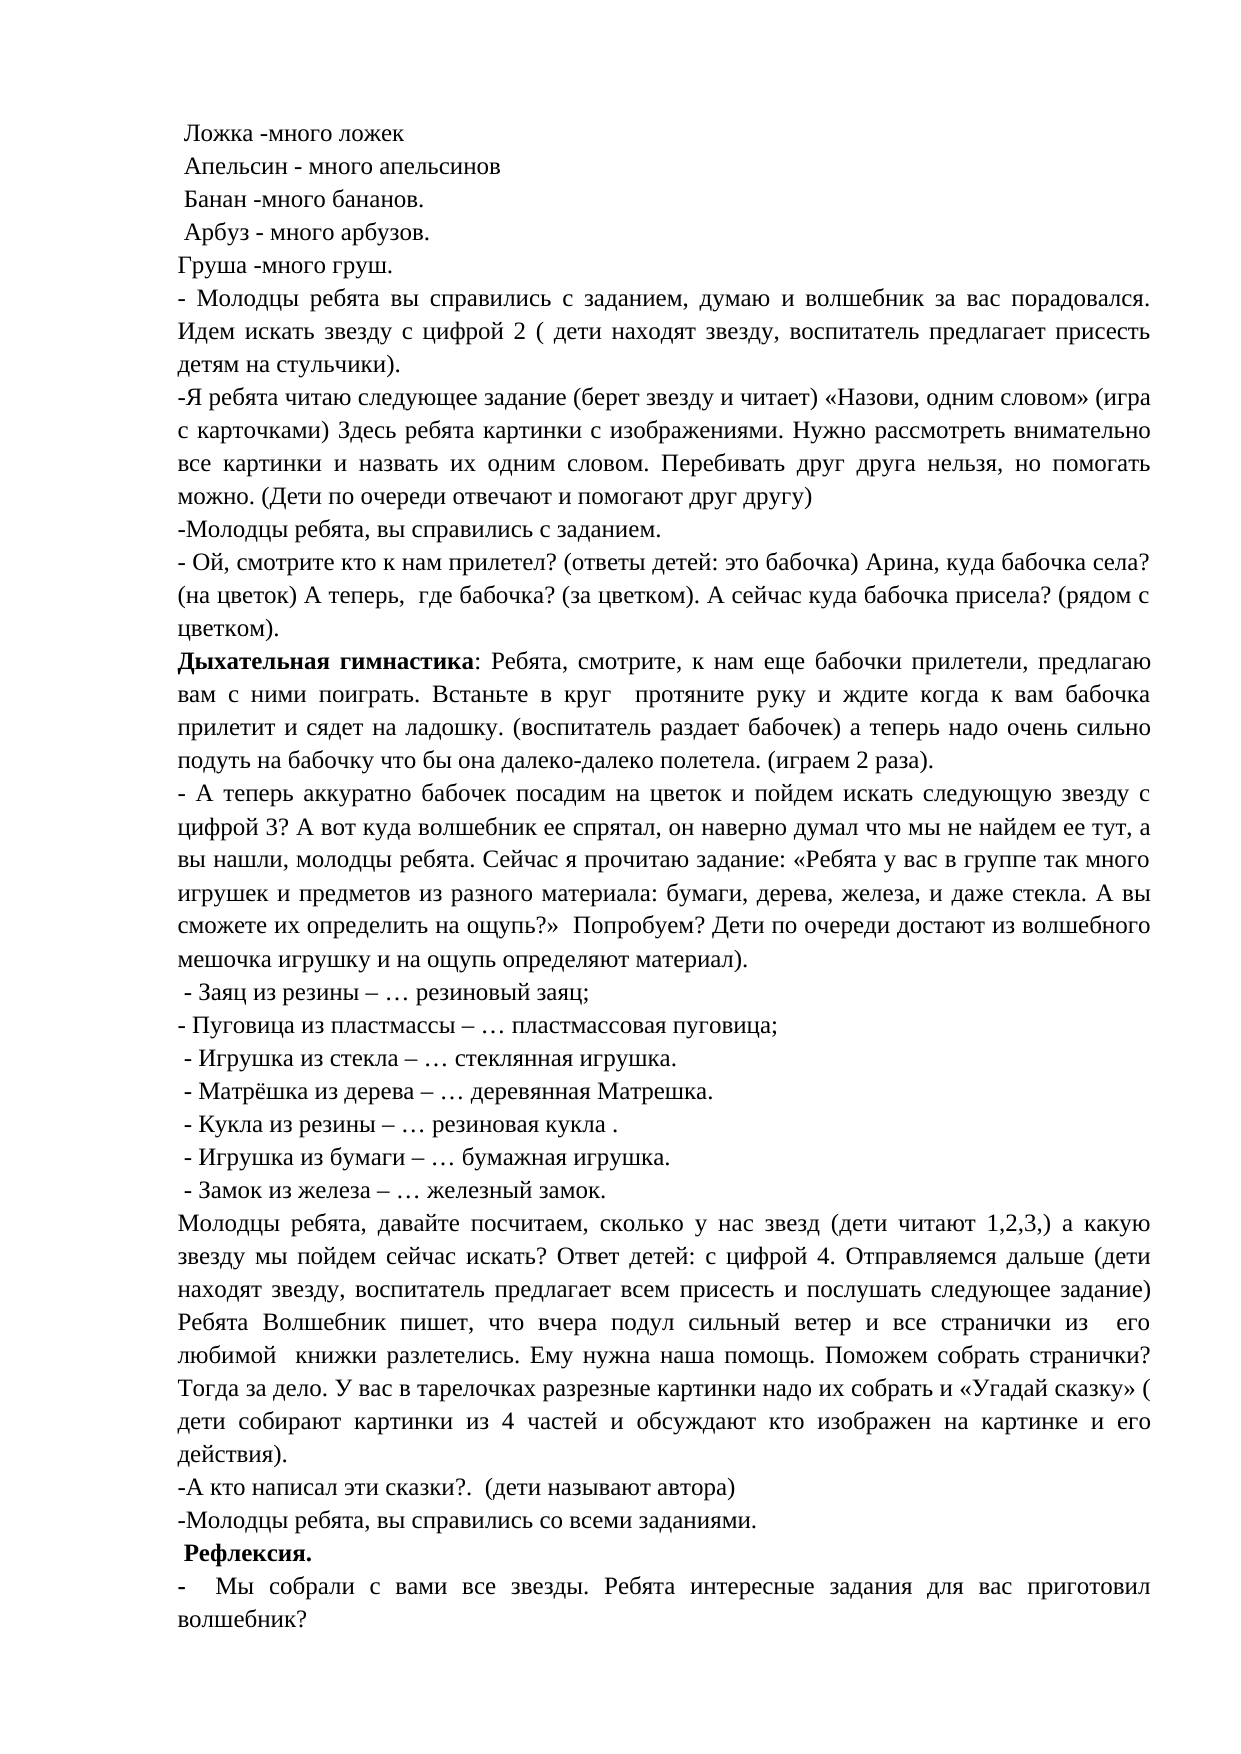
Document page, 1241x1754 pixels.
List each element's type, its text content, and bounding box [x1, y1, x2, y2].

list - Игрушка из стекла – … стеклянная игрушка. [177, 1043, 1152, 1071]
list - Молодцы ребята вы справились с заданием, думаю и волшебник за вас порадовался. Идем искать звезду с цифрой 2 ( дети находят звезду, воспитатель предлагает присесть детям на стульчики). [177, 283, 1152, 378]
list - А теперь аккуратно бабочек посадим на цветок и пойдем искать следующую звезду с цифрой 3? А вот куда волшебник ее спрятал, он наверно думал что мы не найдем ее тут, а вы нашли, молодцы ребята. Сейчас я прочитаю задание: «Ребята у вас в группе так много игрушек и предметов из разного материала: бумаги, дерева, железа, и даже стекла. А вы сможете их определить на ощупь?» Попробуем? Дети по очереди достают из волшебного мешочка игрушку и на ощупь определяют материал). [177, 778, 1152, 972]
list -Я ребята читаю следующее задание (берет звезду и читает) «Назови, одним словом» (игра с карточками) Здесь ребята картинки с изображениями. Нужно рассмотреть внимательно все картинки и назвать их одним словом. Перебивать друг друга нельзя, но помогать можно. (Дети по очереди отвечают и помогают друг другу) [177, 382, 1152, 510]
list - Игрушка из бумаги – … бумажная игрушка. [177, 1142, 1152, 1171]
list - Заяц из резины – … резиновый заяц; [177, 977, 1152, 1005]
list Молодцы ребята, давайте посчитаем, сколько у нас звезд (дети читают 1,2,3,) а какую звезду мы пойдем сейчас искать? Ответ детей: с цифрой 4. Отправляемся дальше (дети находят звезду, воспитатель предлагает всем присесть и послушать следующее задание) Ребята Волшебник пишет, что вчера подул сильный ветер и все странички из его любимой книжки разлетелись. Ему нужна наша помощь. Поможем собрать странички? Тогда за дело. У вас в тарелочках разрезные картинки надо их собрать и «Угадай сказку» ( дети собирают картинки из 4 частей и обсуждают кто изображен на картинке и его действия). [177, 1208, 1152, 1468]
list -Молодцы ребята, вы справились с заданием. [177, 514, 1152, 543]
list - Кукла из резины – … резиновая кукла . [177, 1109, 1152, 1137]
list - Замок из железа – … железный замок. [177, 1175, 1152, 1203]
list Апельсин - много апельсинов [177, 151, 1152, 180]
list - Матрёшка из дерева – … деревянная Матрешка. [177, 1076, 1152, 1104]
list - Мы собрали с вами все звезды. Ребята интересные задания для вас приготовил волшебник? [177, 1571, 1152, 1633]
list Ложка -много ложек [177, 118, 1152, 147]
list Арбуз - много арбузов. [177, 217, 1152, 246]
list - Ой, смотрите кто к нам прилетел? (ответы детей: это бабочка) Арина, куда бабочка села? (на цветок) А теперь, где бабочка? (за цветком). А сейчас куда бабочка присела? (рядом с цветком). [177, 547, 1152, 642]
list Банан -много бананов. [177, 184, 1152, 213]
list Груша -много груш. [177, 250, 1152, 279]
list -А кто написал эти сказки?. (дети называют автора) [177, 1472, 1152, 1501]
list -Молодцы ребята, вы справились со всеми заданиями. [177, 1505, 1152, 1534]
list Рефлексия. [177, 1538, 1152, 1567]
list - Пуговица из пластмассы – … пластмассовая пуговица; [177, 1010, 1152, 1038]
list Дыхательная гимнастика: Ребята, смотрите, к нам еще бабочки прилетели, предлагаю вам с ними поиграть. Встаньте в круг протяните руку и ждите когда к вам бабочка прилетит и сядет на ладошку. (воспитатель раздает бабочек) а теперь надо очень сильно подуть на бабочку что бы она далеко-далеко полетела. (играем 2 раза). [177, 646, 1152, 774]
